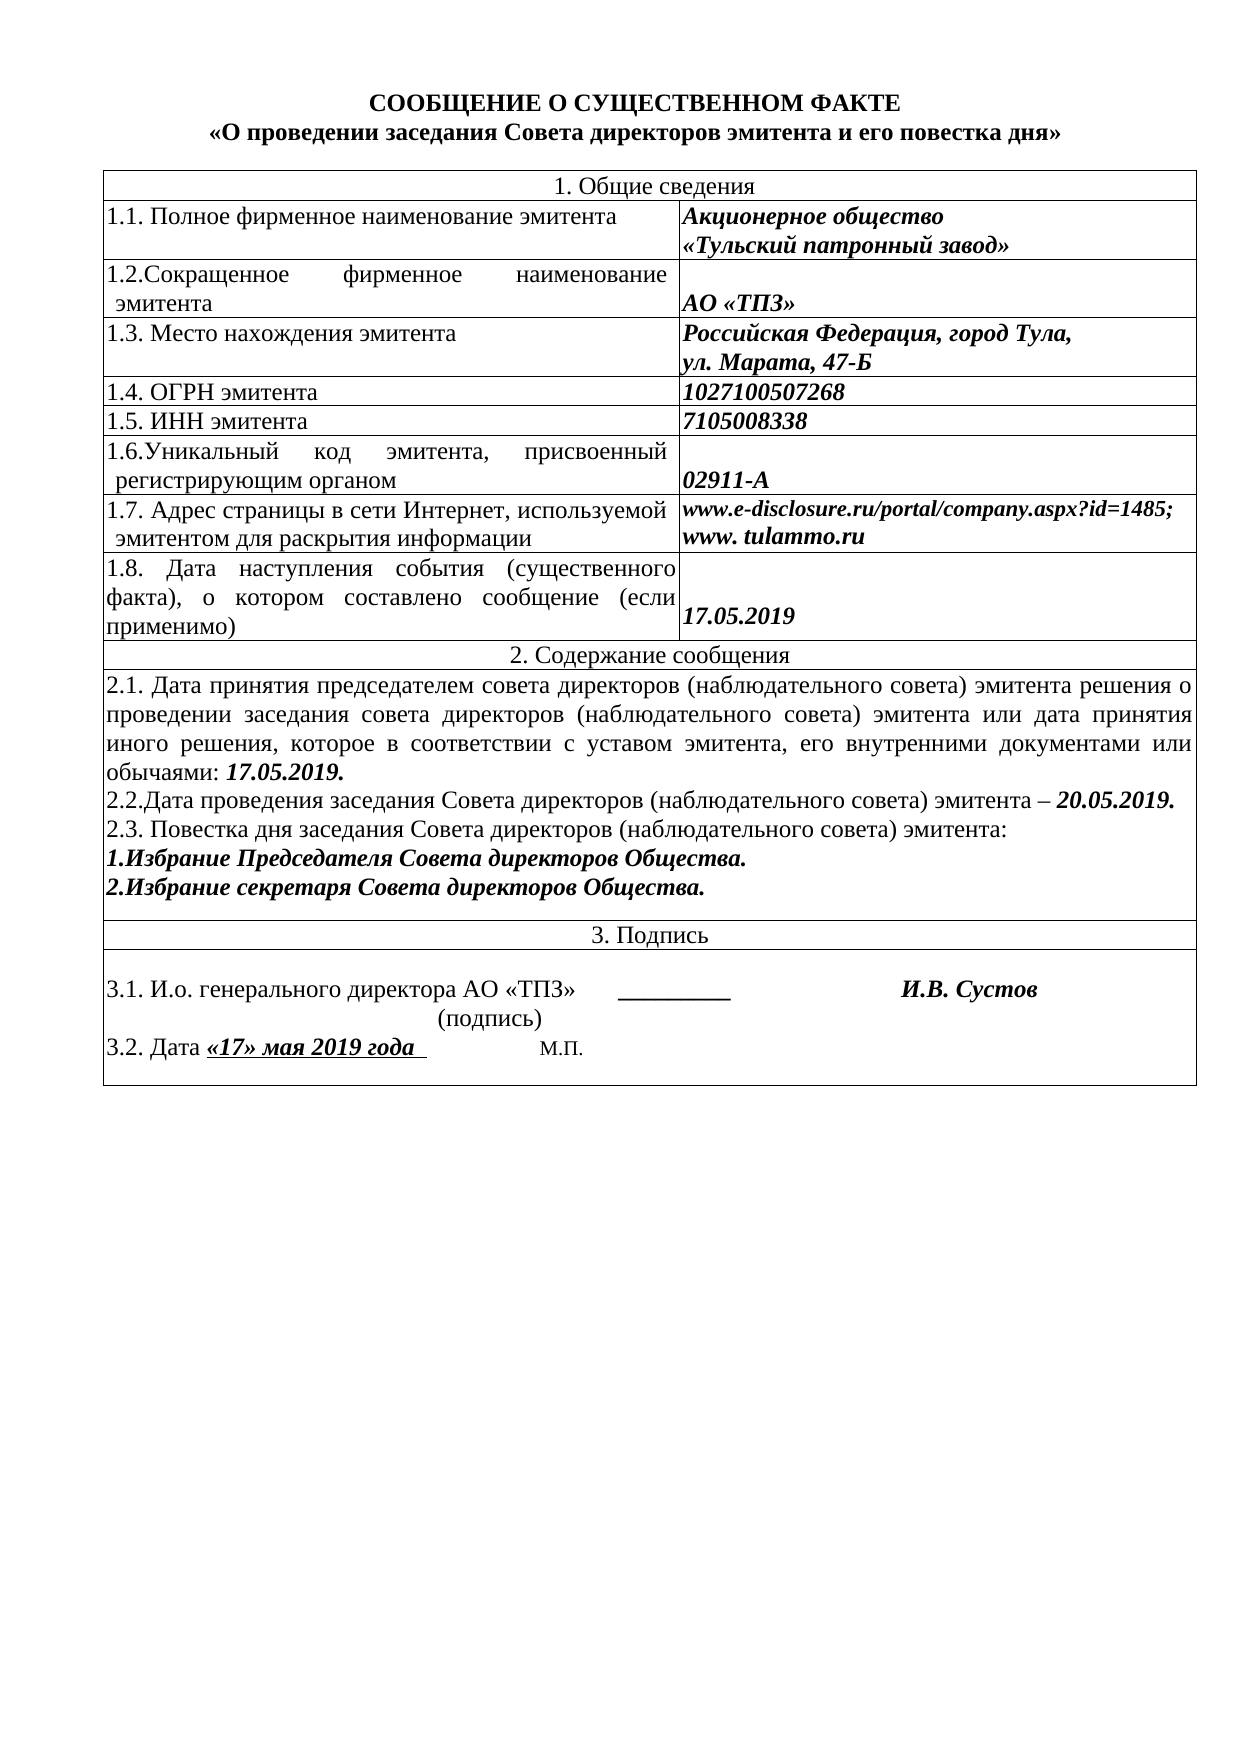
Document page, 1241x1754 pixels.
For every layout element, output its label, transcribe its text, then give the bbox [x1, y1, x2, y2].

table_cell 1027100507268 [680, 377, 1196, 405]
table_cell Акционерное общество «Тульский патронный завод» [680, 201, 1196, 258]
table_cell 02911-A [680, 436, 1196, 494]
table_cell 1.5. ИНН эмитента [104, 406, 679, 435]
table_cell 1.3. Место нахождения эмитента [104, 318, 679, 376]
table_cell 17.05.2019 [680, 553, 1196, 639]
table_cell 1.7. Адрес страницы в сети Интернет, используемой эмитентом для раскрытия информации [104, 495, 679, 552]
table_cell АО «ТПЗ» [680, 260, 1196, 317]
table_cell 1.8. Дата наступления события (существенного факта), о котором составлено сообщение (если применимо) [104, 553, 679, 639]
table_header 1. Общие сведения [104, 171, 1196, 200]
table_cell 3. Подпись [104, 921, 1196, 949]
table_cell 2.1. Дата принятия председателем совета директоров (наблюдательного совета) эмитента решения о проведении заседания совета директоров (наблюдательного совета) эмитента или дата принятия иного решения, которое в соответствии с уставом эмитента, его внутренними документами или обычаями: 17.05.2019. 2.2.Дата проведения заседания Совета директоров (наблюдательного совета) эмитента – 20.05.2019. 2.3. Повестка дня заседания Совета директоров (наблюдательного совета) эмитента: 1.Избрание Председателя Совета директоров Общества. 2.Избрание секретаря Совета директоров Общества. [104, 670, 1196, 919]
table_cell 1.2.Сокращенное фирменное наименование эмитента [104, 260, 679, 317]
table_cell 7105008338 [680, 406, 1196, 435]
table_cell 1.1. Полное фирменное наименование эмитента [104, 201, 679, 258]
text СООБЩЕНИЕ О СУЩЕСТВЕННОМ ФАКТЕ [118, 88, 1152, 117]
table_cell 1.4. ОГРН эмитента [104, 377, 679, 405]
table_cell 2. Содержание сообщения [104, 641, 1196, 669]
table_cell 3.1. И.о. генерального директора АО «ТПЗ» _________ И.В. Сустов (подпись) 3.2. Дата «17» мая 2019 года М.П. [104, 950, 1196, 1085]
table_cell www.e-disclosure.ru/portal/company.aspx?id=1485; www. tulammo.ru [680, 495, 1196, 552]
table_cell Российская Федерация, город Тула, ул. Марата, 47-Б [680, 318, 1196, 376]
table_cell 1.6.Уникальный код эмитента, присвоенный регистрирующим органом [104, 436, 679, 494]
text «О проведении заседания Совета директоров эмитента и его повестка дня» [118, 117, 1152, 146]
